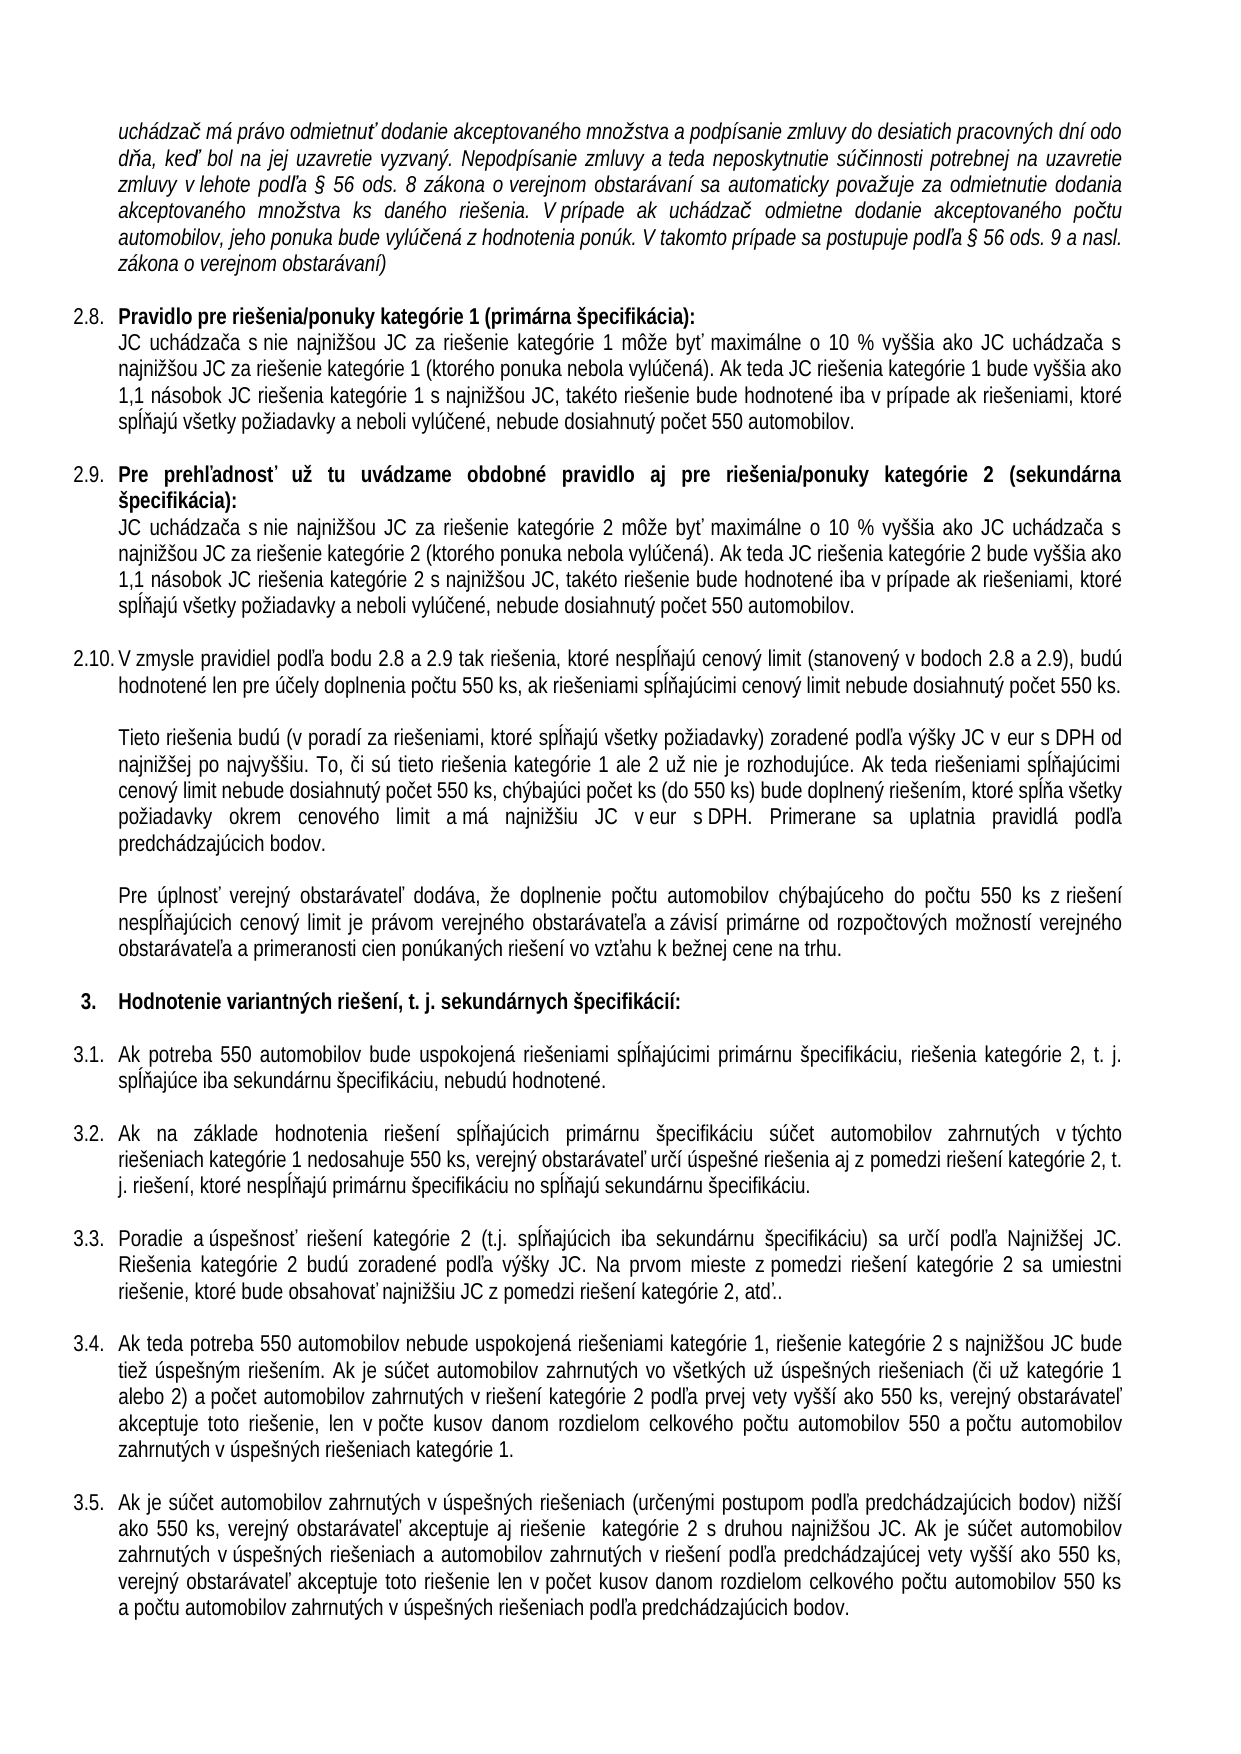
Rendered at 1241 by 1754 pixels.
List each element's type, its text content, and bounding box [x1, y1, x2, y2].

text JC uchádzača s nie najnižšou JC za riešenie kategórie 2 môže byť maximálne o 10 % vyššia ako JC uchádzača s najnižšou JC za riešenie kategórie 2 (ktorého ponuka nebola vylúčená). Ak teda JC riešenia kategórie 2 bude vyššia ako 1,1 násobok JC riešenia kategórie 2 s najnižšou JC, takéto riešenie bude hodnotené iba v prípade ak riešeniami, ktoré spĺňajú všetky požiadavky a neboli vylúčené, nebude dosiahnutý počet 550 automobilov. [118, 513, 1122, 619]
text Pre úplnosť verejný obstarávateľ dodáva, že doplnenie počtu automobilov chýbajúceho do počtu 550 ks z riešení nespĺňajúcich cenový limit je právom verejného obstarávateľa a závisí primárne od rozpočtových možností verejného obstarávateľa a primeranosti cien ponúkaných riešení vo vzťahu k bežnej cene na trhu. [118, 882, 1122, 961]
list Ak potreba 550 automobilov bude uspokojená riešeniami spĺňajúcimi primárnu špecifikáciu, riešenia kategórie 2, t. j. spĺňajúce iba sekundárnu špecifikáciu, nebudú hodnotené. [73, 1041, 1122, 1093]
list Ak teda potreba 550 automobilov nebude uspokojená riešeniami kategórie 1, riešenie kategórie 2 s najnižšou JC bude tiež úspešným riešením. Ak je súčet automobilov zahrnutých vo všetkých už úspešných riešeniach (či už kategórie 1 alebo 2) a počet automobilov zahrnutých v riešení kategórie 2 podľa prvej vety vyšší ako 550 ks, verejný obstarávateľ akceptuje toto riešenie, len v počte kusov danom rozdielom celkového počtu automobilov 550 a počtu automobilov zahrnutých v úspešných riešeniach kategórie 1. [73, 1330, 1122, 1462]
list Ak na základe hodnotenia riešení spĺňajúcich primárnu špecifikáciu súčet automobilov zahrnutých v týchto riešeniach kategórie 1 nedosahuje 550 ks, verejný obstarávateľ určí úspešné riešenia aj z pomedzi riešení kategórie 2, t. j. riešení, ktoré nespĺňajú primárnu špecifikáciu no spĺňajú sekundárnu špecifikáciu. [73, 1119, 1122, 1199]
text JC uchádzača s nie najnižšou JC za riešenie kategórie 1 môže byť maximálne o 10 % vyššia ako JC uchádzača s najnižšou JC za riešenie kategórie 1 (ktorého ponuka nebola vylúčená). Ak teda JC riešenia kategórie 1 bude vyššia ako 1,1 násobok JC riešenia kategórie 1 s najnižšou JC, takéto riešenie bude hodnotené iba v prípade ak riešeniami, ktoré spĺňajú všetky požiadavky a neboli vylúčené, nebude dosiahnutý počet 550 automobilov. [118, 329, 1122, 434]
list Pravidlo pre riešenia/ponuky kategórie 1 (primárna špecifikácia): [73, 303, 1122, 329]
list Pre prehľadnosť už tu uvádzame obdobné pravidlo aj pre riešenia/ponuky kategórie 2 (sekundárna špecifikácia): [73, 461, 1122, 513]
list Ak je súčet automobilov zahrnutých v úspešných riešeniach (určenými postupom podľa predchádzajúcich bodov) nižší ako 550 ks, verejný obstarávateľ akceptuje aj riešenie kategórie 2 s druhou najnižšou JC. Ak je súčet automobilov zahrnutých v úspešných riešeniach a automobilov zahrnutých v riešení podľa predchádzajúcej vety vyšší ako 550 ks, verejný obstarávateľ akceptuje toto riešenie len v počet kusov danom rozdielom celkového počtu automobilov 550 ks a počtu automobilov zahrnutých v úspešných riešeniach podľa predchádzajúcich bodov. [73, 1488, 1122, 1620]
list V zmysle pravidiel podľa bodu 2.8 a 2.9 tak riešenia, ktoré nespĺňajú cenový limit (stanovený v bodoch 2.8 a 2.9), budú hodnotené len pre účely doplnenia počtu 550 ks, ak riešeniami spĺňajúcimi cenový limit nebude dosiahnutý počet 550 ks. [73, 645, 1122, 698]
list Poradie a úspešnosť riešení kategórie 2 (t.j. spĺňajúcich iba sekundárnu špecifikáciu) sa určí podľa Najnižšej JC. Riešenia kategórie 2 budú zoradené podľa výšky JC. Na prvom mieste z pomedzi riešení kategórie 2 sa umiestni riešenie, ktoré bude obsahovať najnižšiu JC z pomedzi riešení kategórie 2, atď.. [73, 1225, 1122, 1304]
list Hodnotenie variantných riešení, t. j. sekundárnych špecifikácií: [81, 988, 1122, 1014]
text Tieto riešenia budú (v poradí za riešeniami, ktoré spĺňajú všetky požiadavky) zoradené podľa výšky JC v eur s DPH od najnižšej po najvyššiu. To, či sú tieto riešenia kategórie 1 ale 2 už nie je rozhodujúce. Ak teda riešeniami spĺňajúcimi cenový limit nebude dosiahnutý počet 550 ks, chýbajúci počet ks (do 550 ks) bude doplnený riešením, ktoré spĺňa všetky požiadavky okrem cenového limit a má najnižšiu JC v eur s DPH. Primerane sa uplatnia pravidlá podľa predchádzajúcich bodov. [118, 724, 1122, 856]
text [118, 118, 1122, 276]
